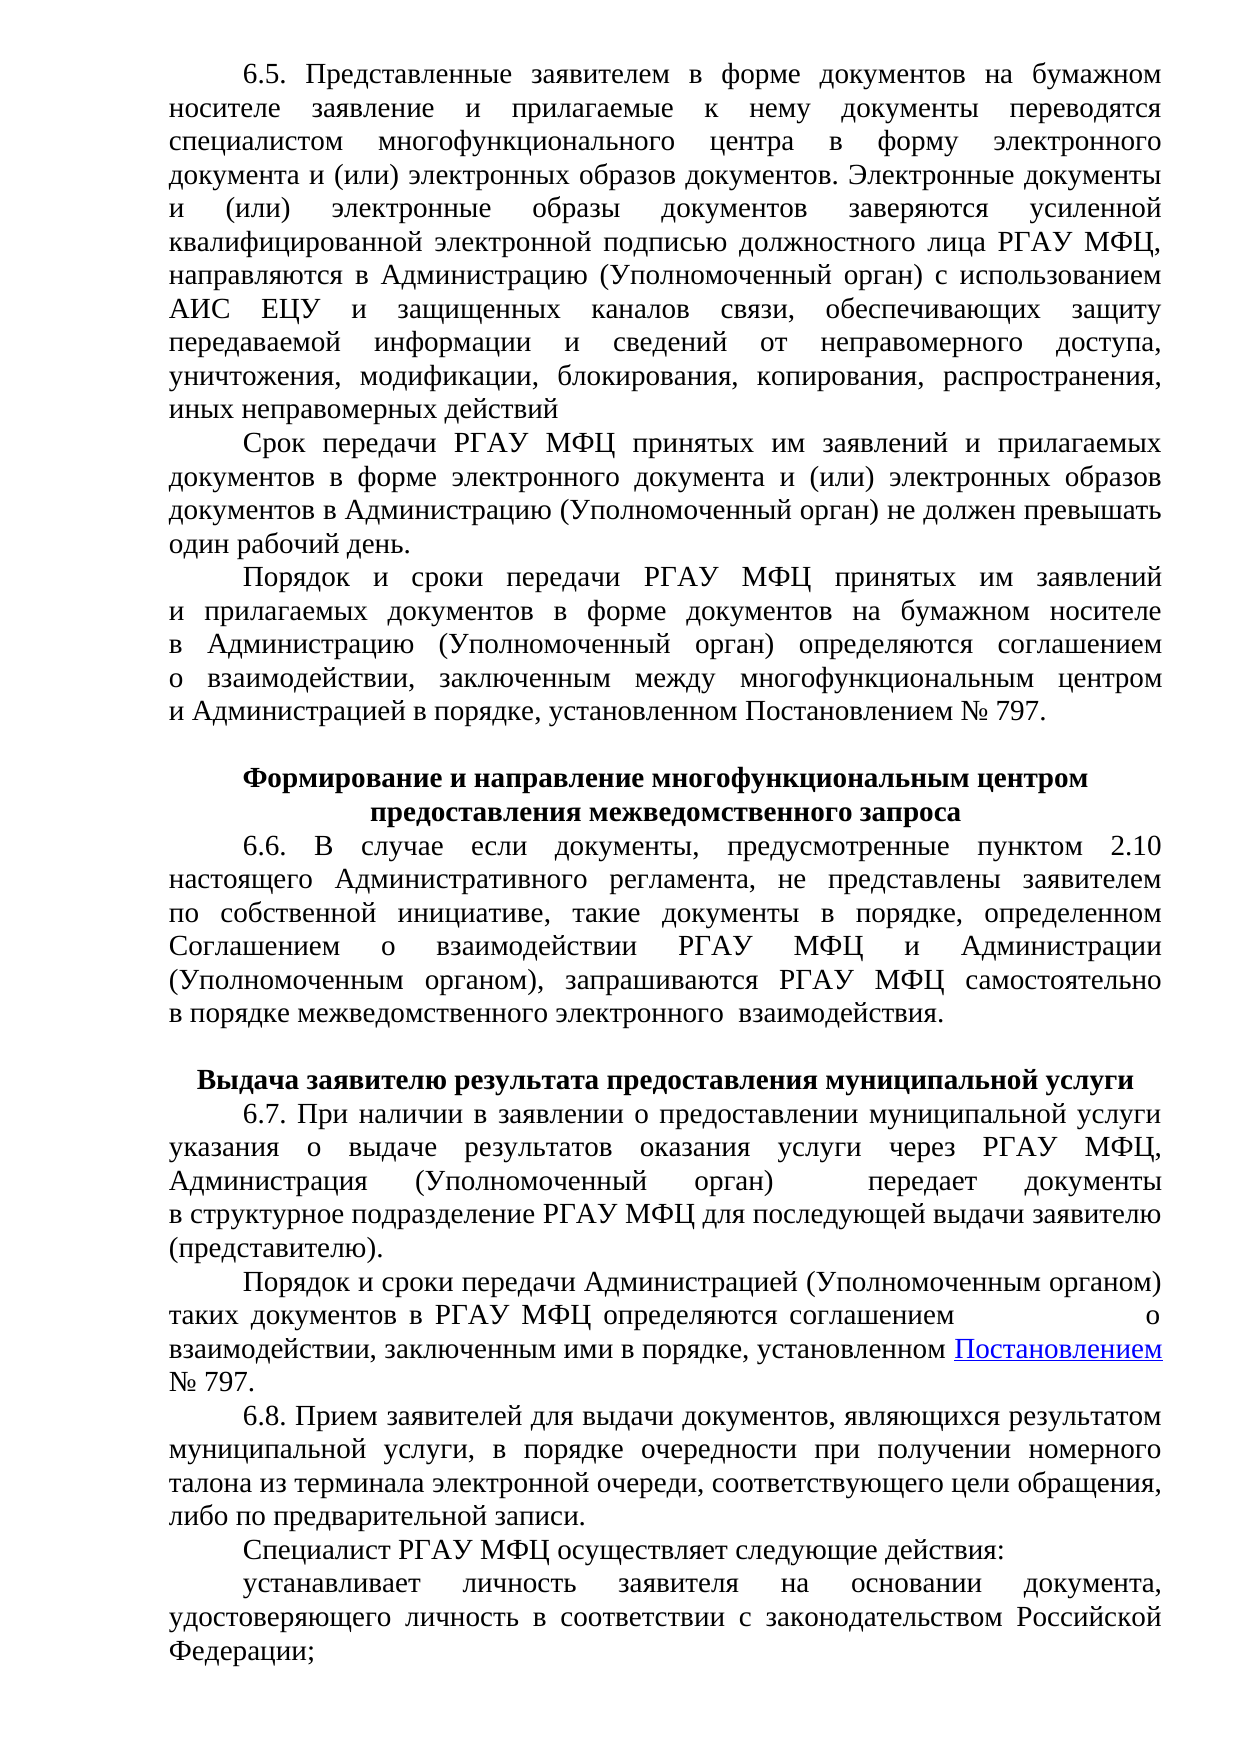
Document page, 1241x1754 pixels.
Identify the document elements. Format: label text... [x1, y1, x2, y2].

text 6.5. Представленные заявителем в форме документов на бумажном носителе заявление и прилагаемые к нему документы переводятся специалистом многофункционального центра в форму электронного документа и (или) электронных образов документов. Электронные документы и (или) электронные образы документов заверяются усиленной квалифицированной электронной подписью должностного лица РГАУ МФЦ, направляются в Администрацию (Уполномоченный орган) с использованием АИС ЕЦУ и защищенных каналов связи, обеспечивающих защиту передаваемой информации и сведений от неправомерного доступа, уничтожения, модификации, блокирования, копирования, распространения, иных неправомерных действий [169, 56, 1162, 425]
text 6.7. При наличии в заявлении о предоставлении муниципальной услуги указания о выдаче результатов оказания услуги через РГАУ МФЦ, Администрация (Уполномоченный орган) передает документы в структурное подразделение РГАУ МФЦ для последующей выдачи заявителю (представителю). [169, 1096, 1162, 1264]
text Формирование и направление многофункциональным центром предоставления межведомственного запроса [169, 761, 1162, 828]
text Срок передачи РГАУ МФЦ принятых им заявлений и прилагаемых документов в форме электронного документа и (или) электронных образов документов в Администрацию (Уполномоченный орган) не должен превышать один рабочий день. [169, 425, 1162, 559]
text Порядок и сроки передачи РГАУ МФЦ принятых им заявлений и прилагаемых документов в форме документов на бумажном носителе в Администрацию (Уполномоченный орган) определяются соглашением о взаимодействии, заключенным между многофункциональным центром и Администрацией в порядке, установленном Постановлением № 797. [169, 559, 1162, 727]
text устанавливает личность заявителя на основании документа, удостоверяющего личность в соответствии с законодательством Российской Федерации; [169, 1566, 1162, 1666]
text Порядок и сроки передачи Администрацией (Уполномоченным органом) таких документов в РГАУ МФЦ определяются соглашением о взаимодействии, заключенным ими в порядке, установленном Постановлением № 797. [169, 1264, 1162, 1398]
text 6.8. Прием заявителей для выдачи документов, являющихся результатом муниципальной услуги, в порядке очередности при получении номерного талона из терминала электронной очереди, соответствующего цели обращения, либо по предварительной записи. [169, 1398, 1162, 1532]
text 6.6. В случае если документы, предусмотренные пунктом 2.10 настоящего Административного регламента, не представлены заявителем по собственной инициативе, такие документы в порядке, определенном Соглашением о взаимодействии РГАУ МФЦ и Администрации (Уполномоченным органом), запрашиваются РГАУ МФЦ самостоятельно в порядке межведомственного электронного взаимодействия. [169, 828, 1162, 1029]
text Выдача заявителю результата предоставления муниципальной услуги [169, 1062, 1162, 1096]
text Специалист РГАУ МФЦ осуществляет следующие действия: [169, 1532, 1162, 1566]
